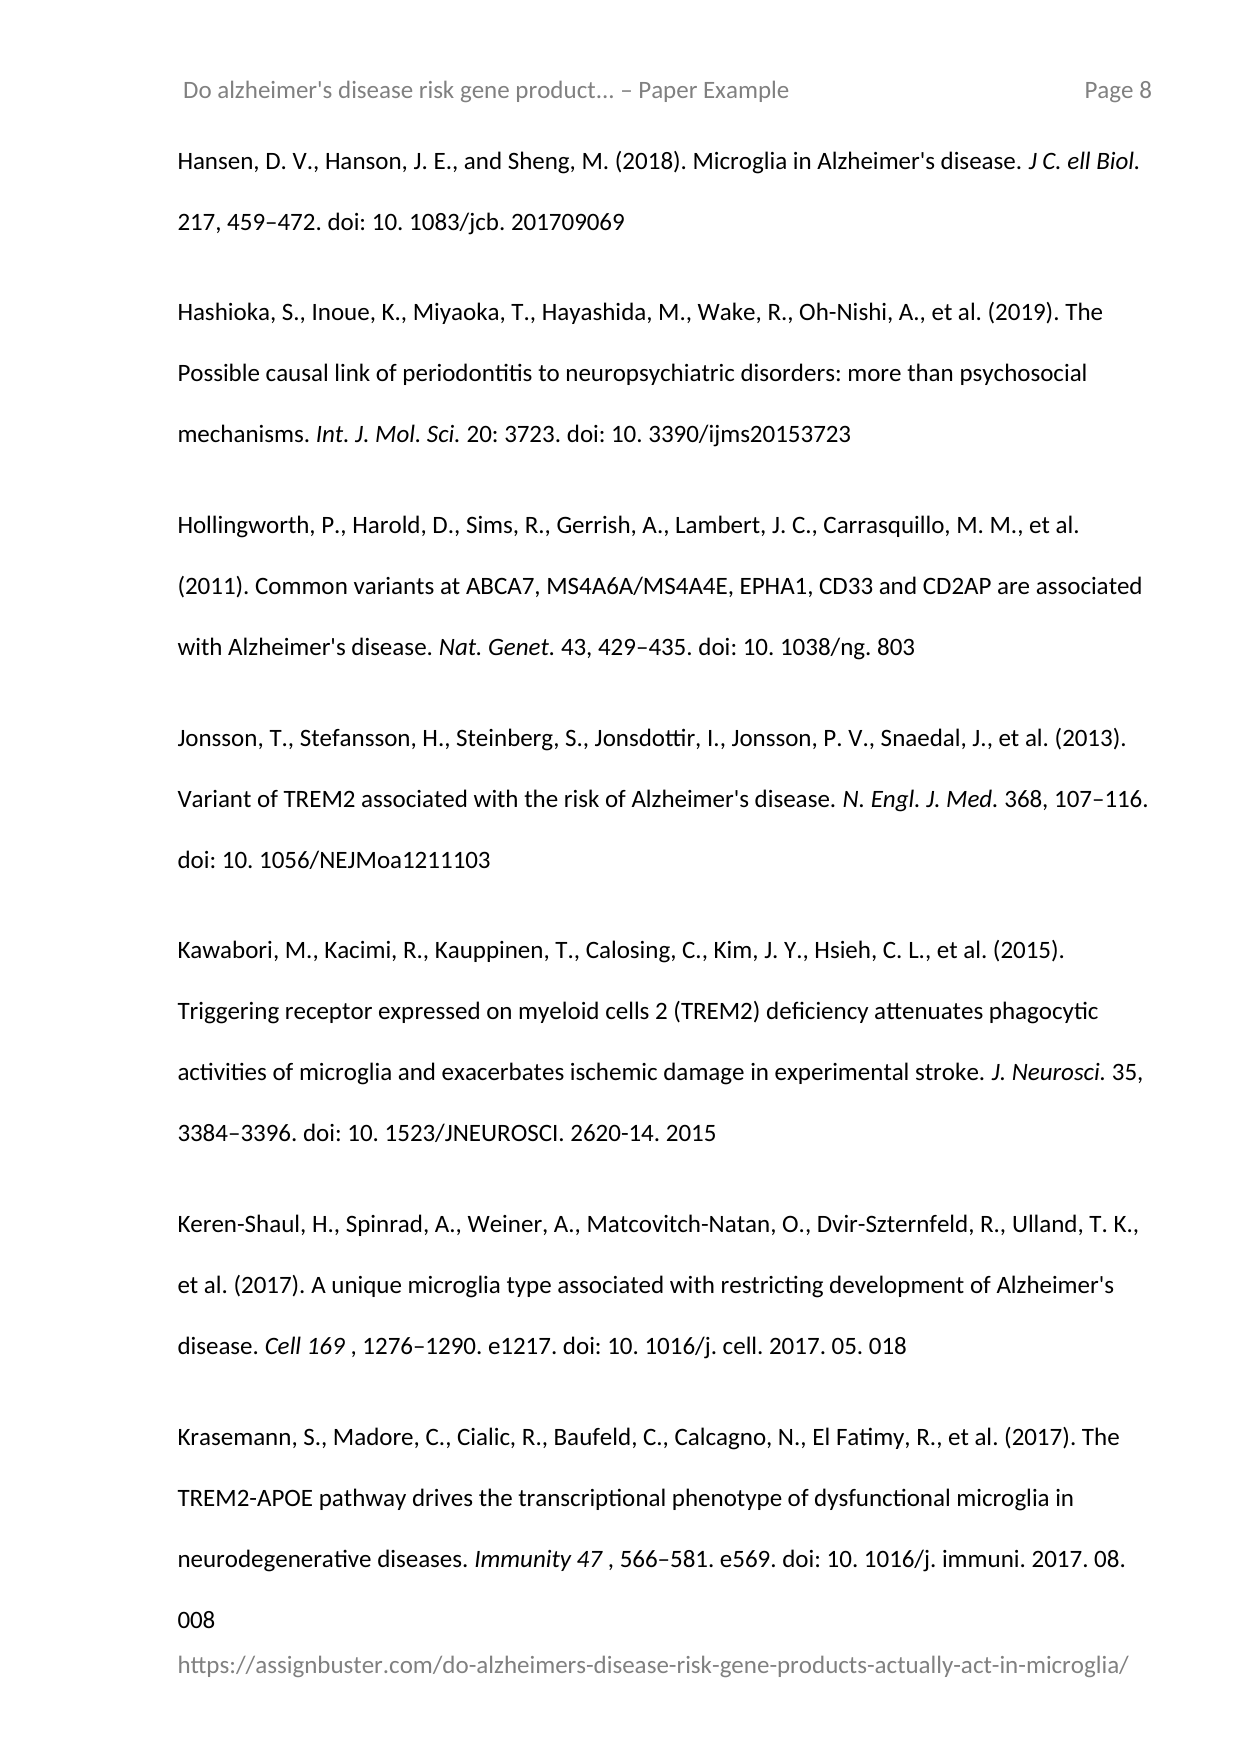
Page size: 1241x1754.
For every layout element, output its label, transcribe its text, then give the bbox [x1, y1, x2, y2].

text Hashioka, S., Inoue, K., Miyaoka, T., Hayashida, M., Wake, R., Oh-Nishi, A., et al. (2019). The Possible causal link of periodontitis to neuropsychiatric disorders: more than psychosocial mechanisms. Int. J. Mol. Sci. 20: 3723. doi: 10. 3390/ijms20153723 [177, 297, 1152, 449]
text Krasemann, S., Madore, C., Cialic, R., Baufeld, C., Calcagno, N., El Fatimy, R., et al. (2017). The TREM2-APOE pathway drives the transcriptional phenotype of dysfunctional microglia in neurodegenerative diseases. Immunity 47 , 566–581. e569. doi: 10. 1016/j. immuni. 2017. 08. 008 [177, 1421, 1152, 1634]
text Hollingworth, P., Harold, D., Sims, R., Gerrish, A., Lambert, J. C., Carrasquillo, M. M., et al. (2011). Common variants at ABCA7, MS4A6A/MS4A4E, EPHA1, CD33 and CD2AP are associated with Alzheimer's disease. Nat. Genet. 43, 429–435. doi: 10. 1038/ng. 803 [177, 509, 1152, 662]
text Hansen, D. V., Hanson, J. E., and Sheng, M. (2018). Microglia in Alzheimer's disease. J C. ell Biol. 217, 459–472. doi: 10. 1083/jcb. 201709069 [177, 145, 1152, 237]
text Keren-Shaul, H., Spinrad, A., Weiner, A., Matcovitch-Natan, O., Dvir-Szternfeld, R., Ulland, T. K., et al. (2017). A unique microglia type associated with restricting development of Alzheimer's disease. Cell 169 , 1276–1290. e1217. doi: 10. 1016/j. cell. 2017. 05. 018 [177, 1208, 1152, 1361]
text Jonsson, T., Stefansson, H., Steinberg, S., Jonsdottir, I., Jonsson, P. V., Snaedal, J., et al. (2013). Variant of TREM2 associated with the risk of Alzheimer's disease. N. Engl. J. Med. 368, 107–116. doi: 10. 1056/NEJMoa1211103 [177, 722, 1152, 874]
text Kawabori, M., Kacimi, R., Kauppinen, T., Calosing, C., Kim, J. Y., Hsieh, C. L., et al. (2015). Triggering receptor expressed on myeloid cells 2 (TREM2) deficiency attenuates phagocytic activities of microglia and exacerbates ischemic damage in experimental stroke. J. Neurosci. 35, 3384–3396. doi: 10. 1523/JNEUROSCI. 2620-14. 2015 [177, 934, 1152, 1148]
